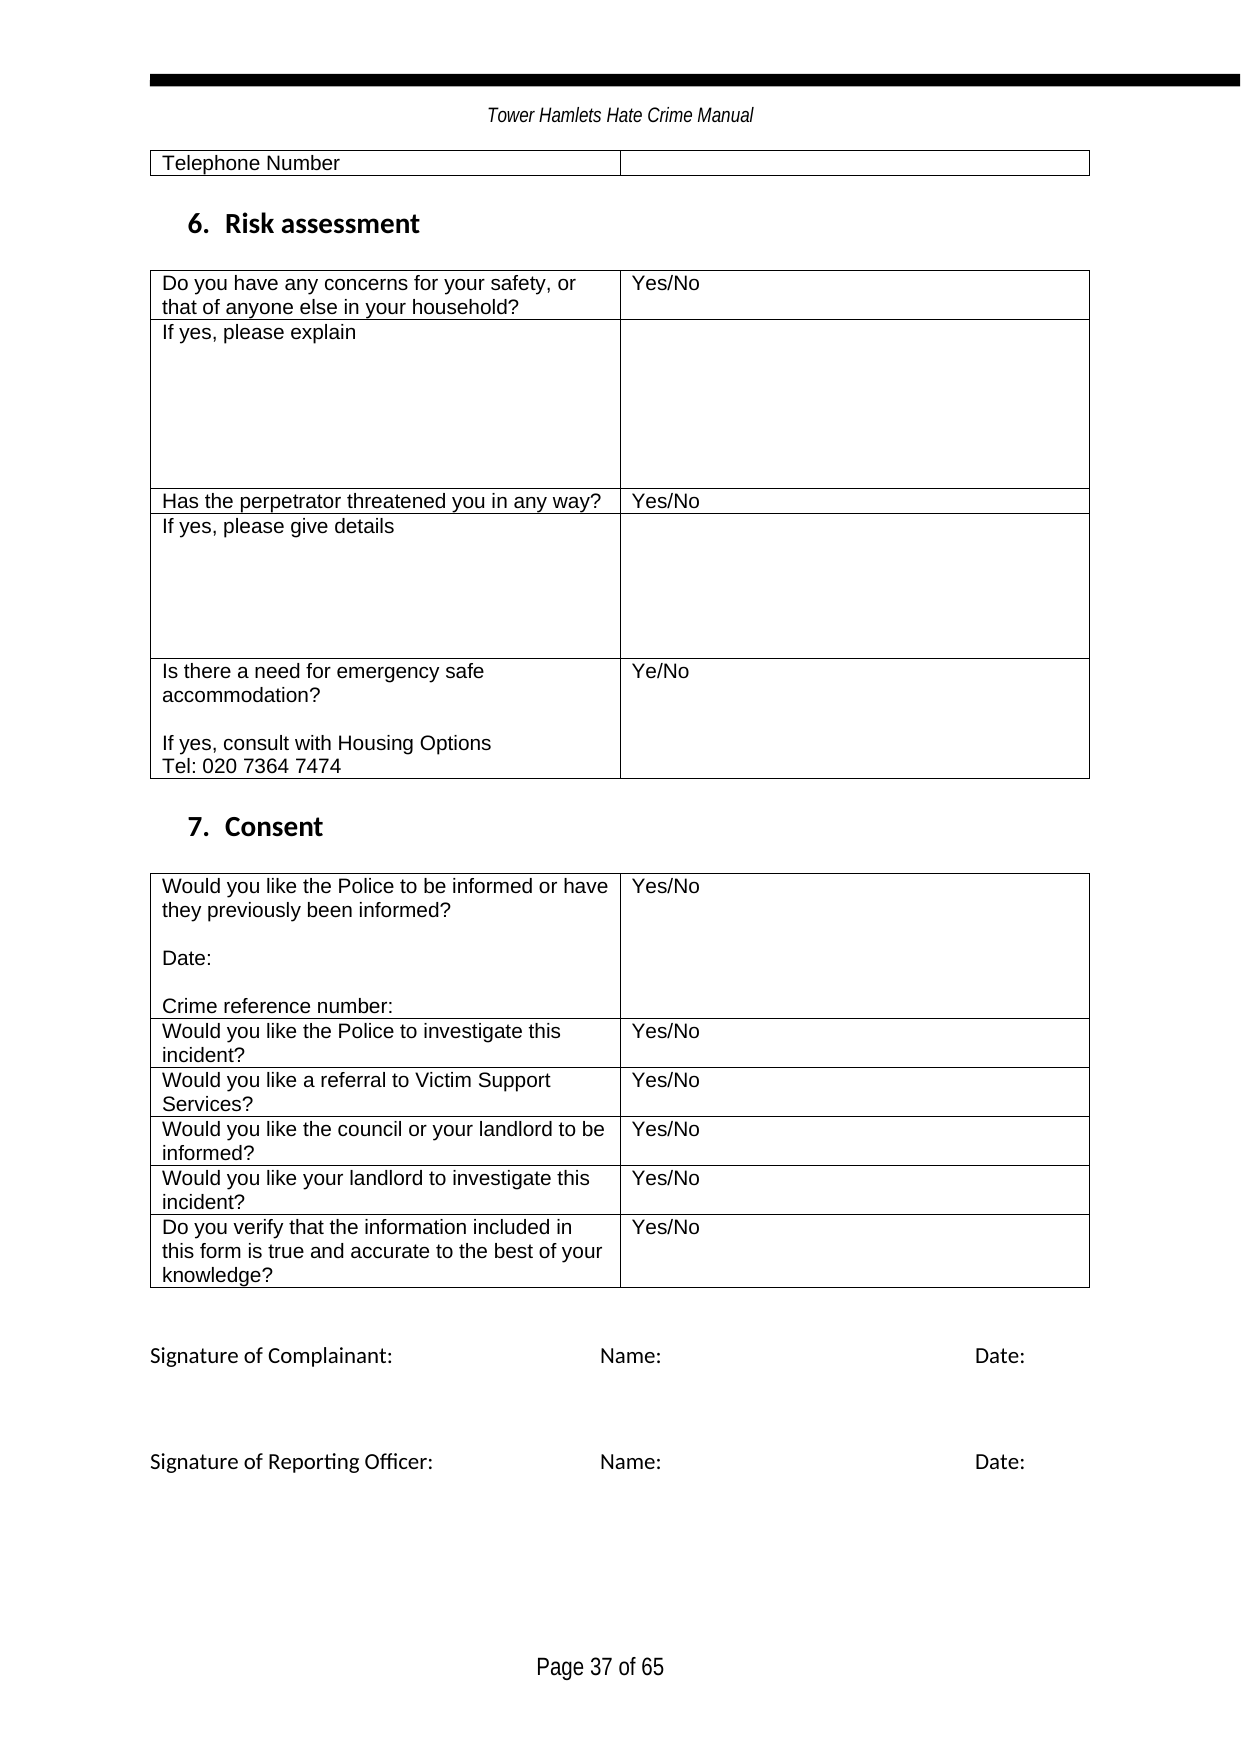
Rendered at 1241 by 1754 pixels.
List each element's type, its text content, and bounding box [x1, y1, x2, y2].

subtitle Consent [187, 808, 1090, 844]
table_cell Do you verify that the information included in this form is true and accurate to the best of your knowledge? [151, 1215, 620, 1287]
table_cell Yes/No [621, 489, 1089, 513]
table_cell Ye/No [621, 659, 1089, 778]
table_header Yes/No [621, 271, 1089, 319]
table_header Yes/No [621, 874, 1089, 1018]
table_cell If yes, please give details [151, 514, 620, 657]
table_cell Yes/No [621, 1068, 1089, 1116]
table_cell Would you like the Police to investigate this incident? [151, 1019, 620, 1067]
table_cell [621, 151, 1089, 175]
table_cell Has the perpetrator threatened you in any way? [151, 489, 620, 513]
table_cell [621, 514, 1089, 657]
table_cell Yes/No [621, 1215, 1089, 1287]
table_cell Is there a need for emergency safe accommodation? If yes, consult with Housing Options Tel: 020 7364 7474 [151, 659, 620, 778]
table_cell Yes/No [621, 1117, 1089, 1165]
text Signature of Reporting Officer: Name: Date: [150, 1447, 1090, 1475]
text Signature of Complainant: Name: Date: [150, 1341, 1090, 1369]
subtitle Risk assessment [187, 205, 1090, 241]
table_cell [621, 320, 1089, 488]
table_cell If yes, please explain [151, 320, 620, 488]
table_cell Telephone Number [151, 151, 620, 175]
table_cell Yes/No [621, 1019, 1089, 1067]
table_cell Would you like the council or your landlord to be informed? [151, 1117, 620, 1165]
table_header Do you have any concerns for your safety, or that of anyone else in your household? [151, 271, 620, 319]
table_header Would you like the Police to be informed or have they previously been informed? Date: Crime reference number: [151, 874, 620, 1018]
table_cell Would you like a referral to Victim Support Services? [151, 1068, 620, 1116]
table_cell Would you like your landlord to investigate this incident? [151, 1166, 620, 1214]
table_cell Yes/No [621, 1166, 1089, 1214]
